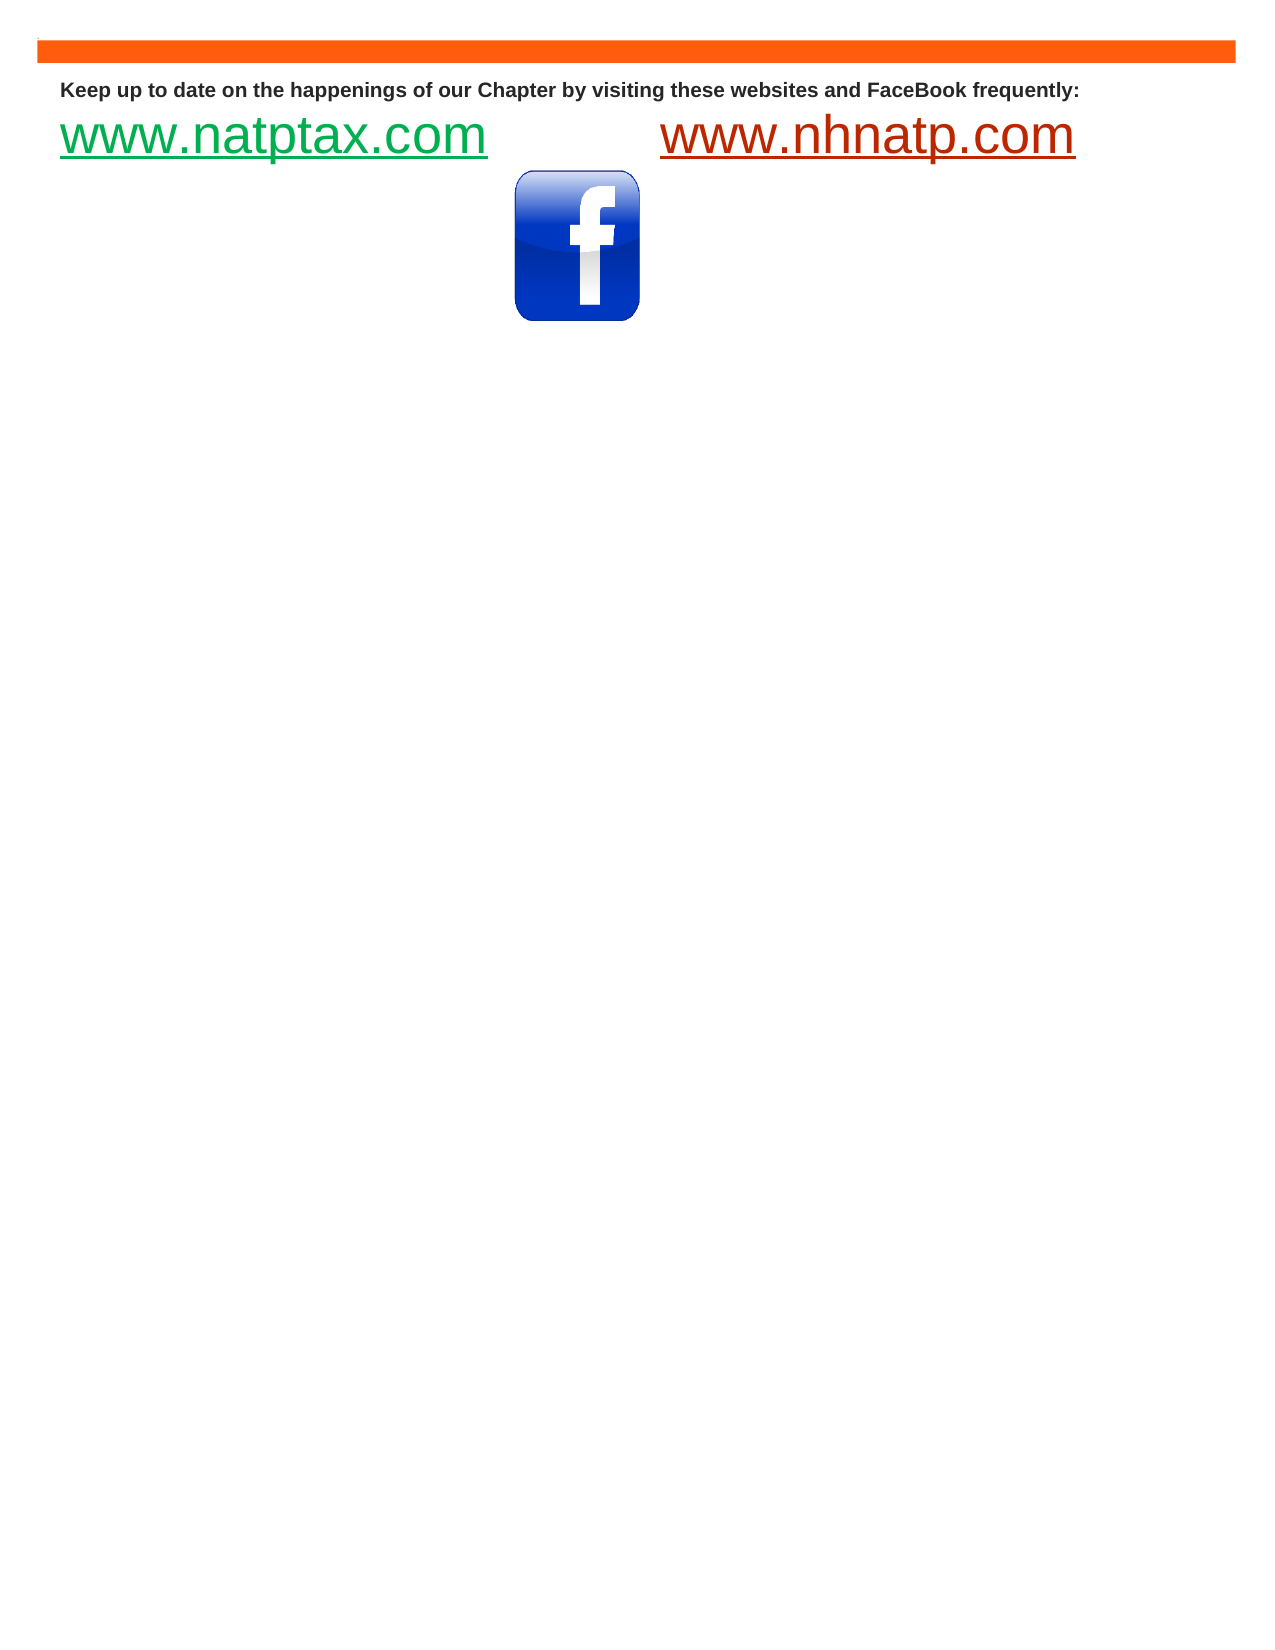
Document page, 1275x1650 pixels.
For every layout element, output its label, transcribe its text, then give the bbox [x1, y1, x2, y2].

text Keep up to date on the happenings of our Chapter by visiting these websites and FaceBook frequently: www.natptax.com www.nhnatp.com [60, 78, 1215, 340]
picture [510, 164, 644, 326]
